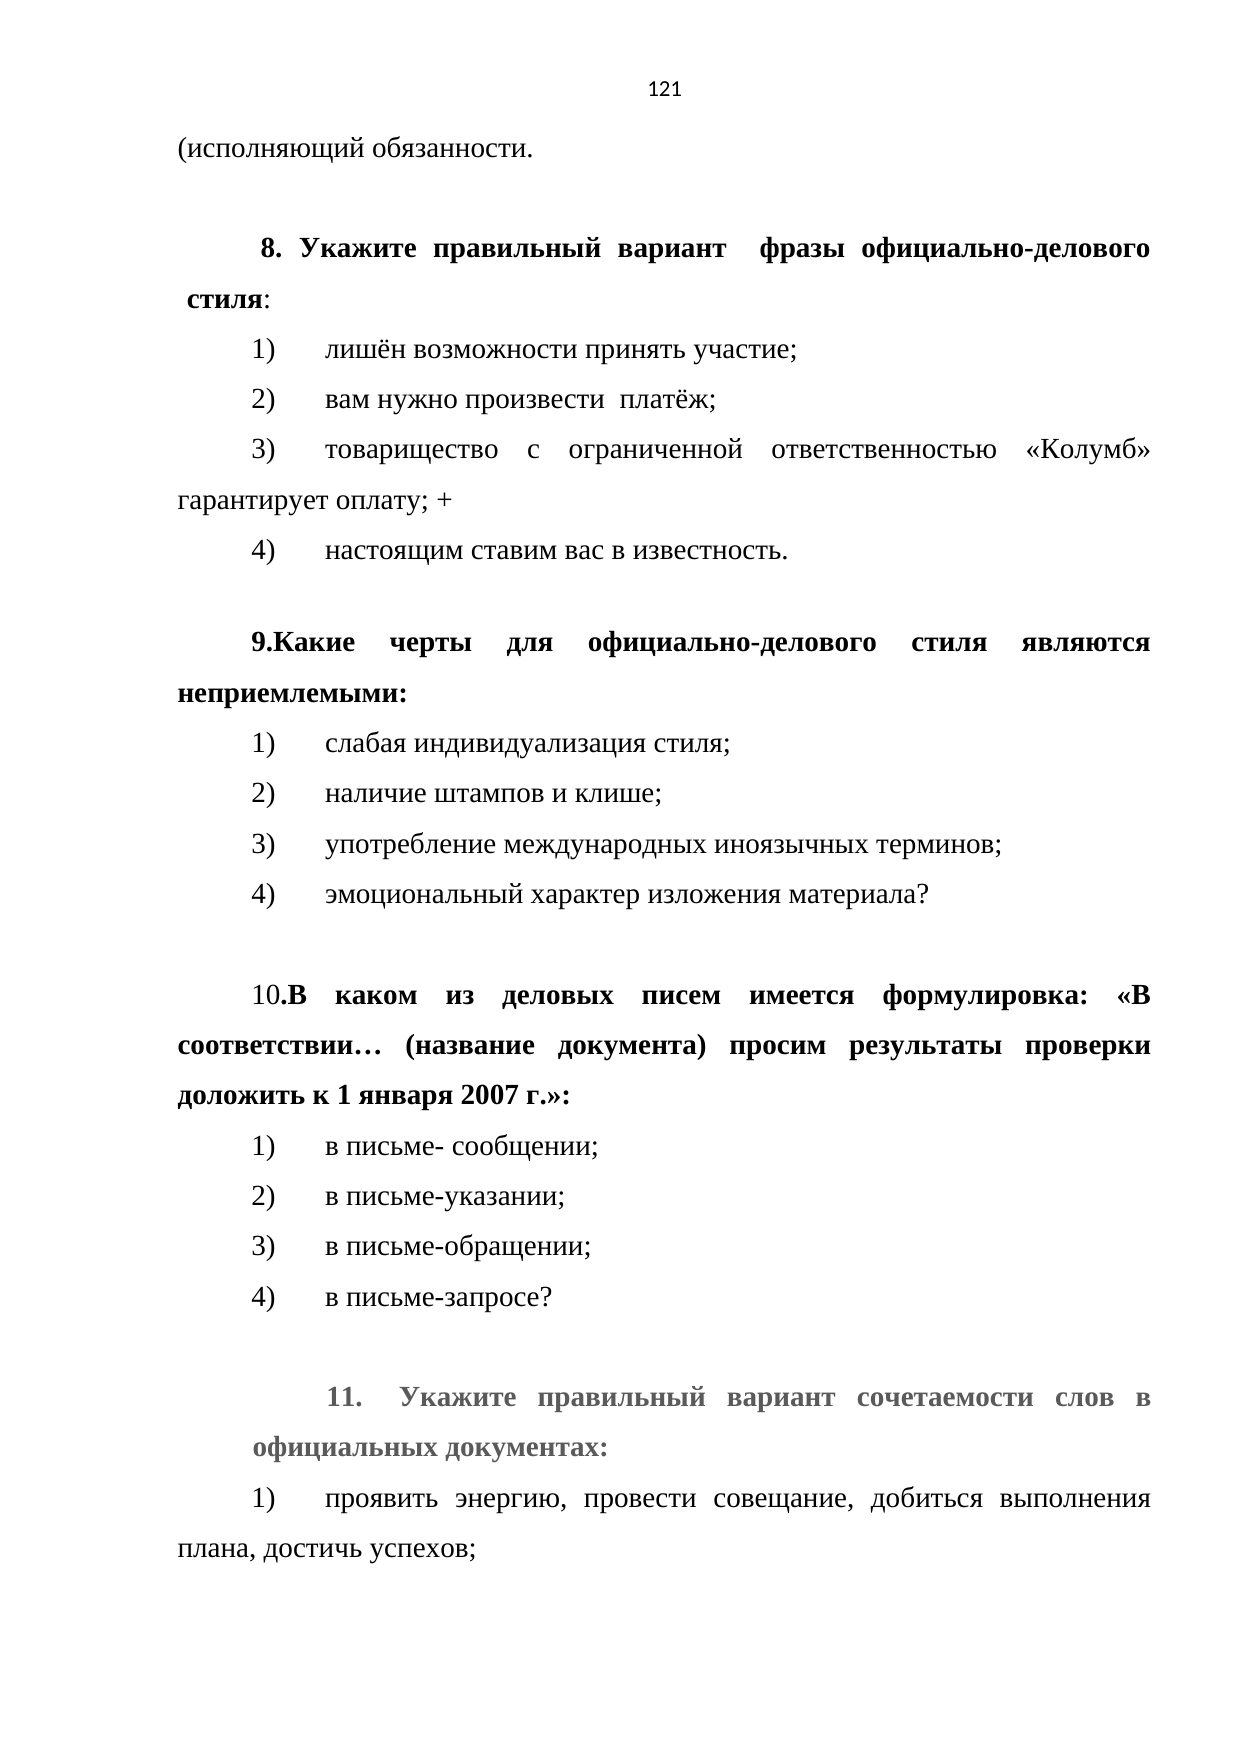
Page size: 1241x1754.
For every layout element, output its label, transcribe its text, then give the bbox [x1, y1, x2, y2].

list Укажите правильный вариант сочетаемости слов в официальных документах: [252, 1379, 1152, 1463]
list в письме-указании; [177, 1178, 1152, 1212]
list проявить энергию, провести совещание, добиться выполнения плана, достичь успехов; [177, 1480, 1152, 1564]
list вам нужно произвести платёж; [177, 381, 1152, 415]
list слабая индивидуализация стиля; [177, 725, 1152, 759]
list эмоциональный характер изложения материала? [177, 876, 1152, 910]
list товарищество с ограниченной ответственностью «Колумб» гарантирует оплату; + [177, 432, 1152, 516]
list употребление международных иноязычных терминов; [177, 826, 1152, 859]
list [177, 130, 1152, 163]
text 9.Какие черты для официально-делового стиля являются неприемлемыми: [177, 624, 1152, 708]
list настоящим ставим вас в известность. [177, 532, 1152, 566]
list в письме- сообщении; [177, 1128, 1152, 1161]
list лишён возможности принять участие; [177, 331, 1152, 364]
text 10.В каком из деловых писем имеется формулировка: «В соответствии… (название документа) просим результаты проверки доложить к 1 января 2007 г.»: [177, 977, 1152, 1111]
list наличие штампов и клише; [177, 776, 1152, 809]
list в письме-запросе? [177, 1279, 1152, 1312]
text 8. Укажите правильный вариант фразы официально-делового стиля: [187, 230, 1152, 314]
list в письме-обращении; [177, 1228, 1152, 1262]
